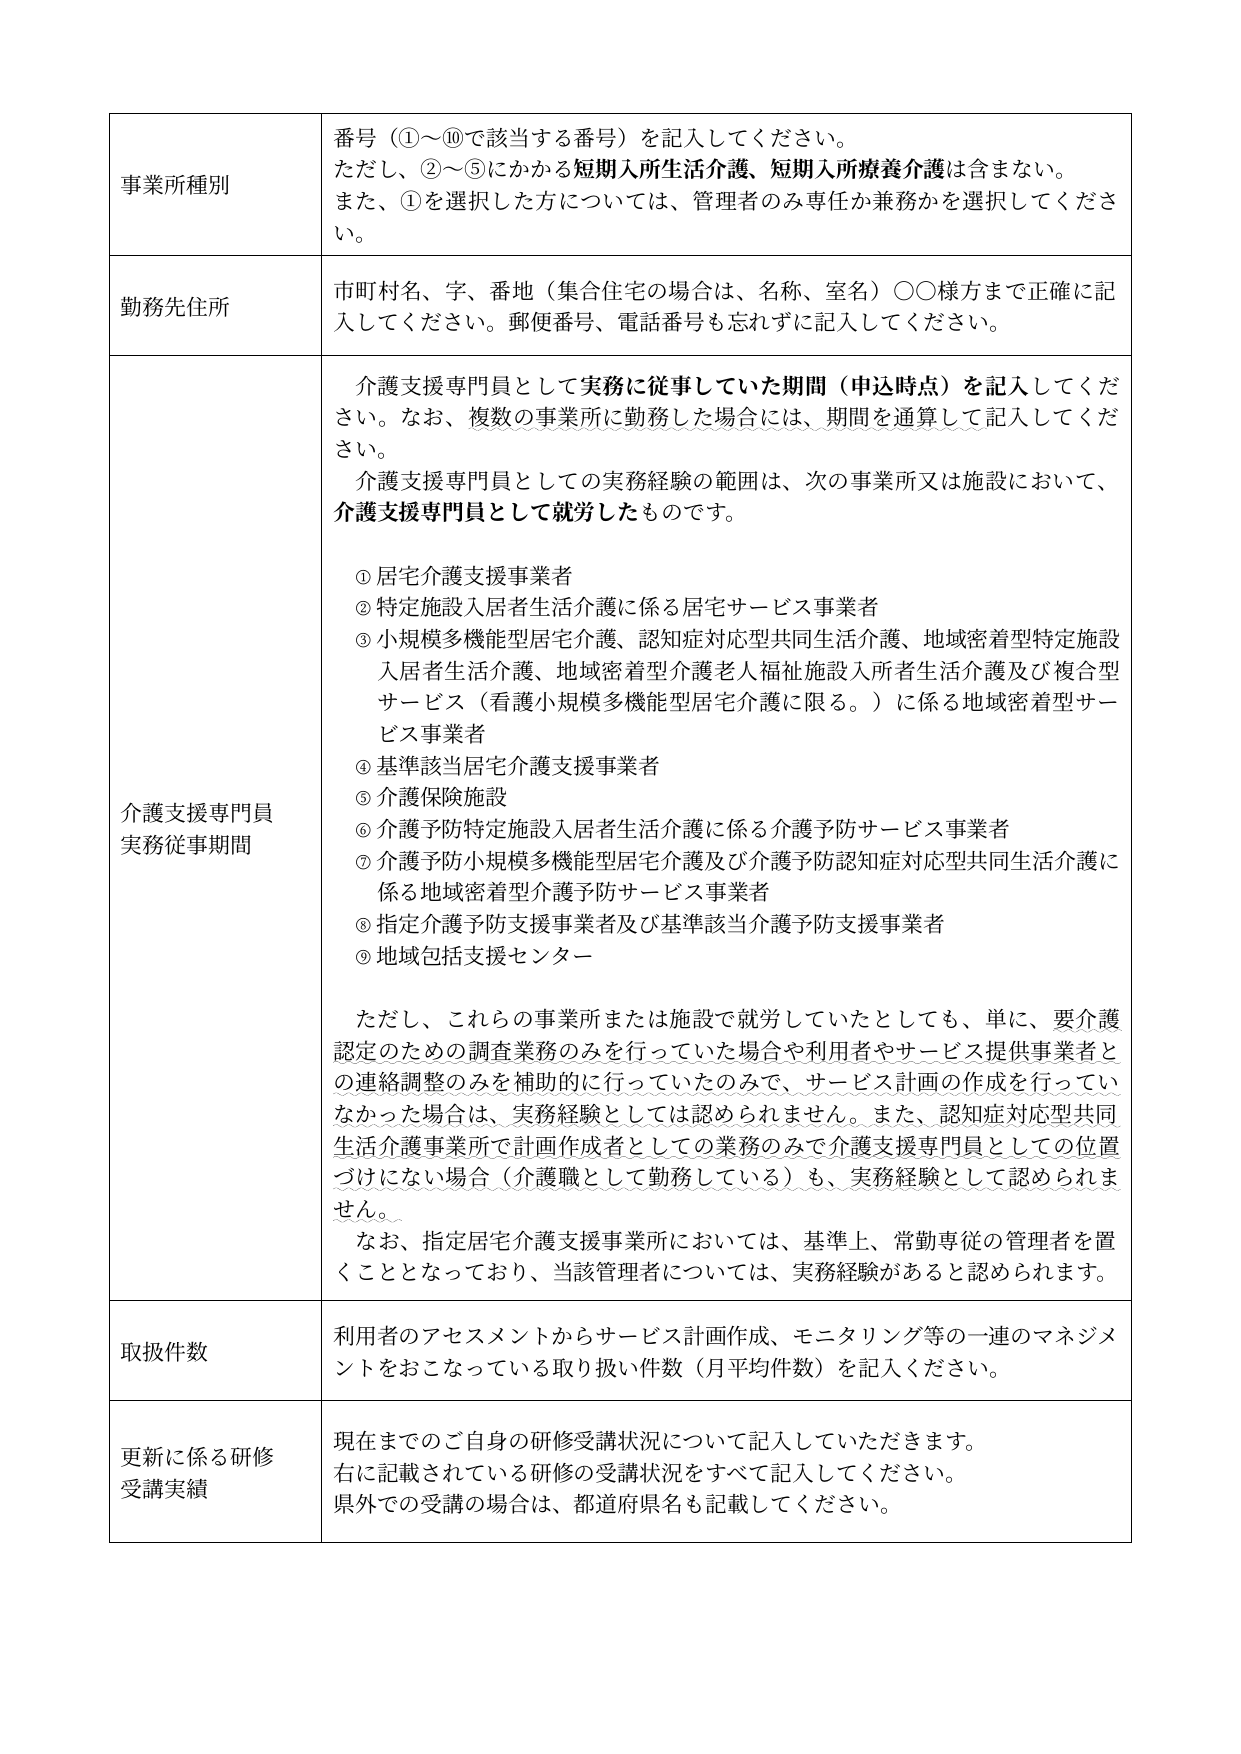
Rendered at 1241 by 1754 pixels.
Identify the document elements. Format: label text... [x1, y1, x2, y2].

table_cell 番号（①～⑩で該当する番号）を記入してください。 ただし、②～⑤にかかる短期入所生活介護、短期入所療養介護は含まない。 また、①を選択した方については、管理者のみ専任か兼務かを選択してください。 [322, 114, 1131, 255]
table_cell 取扱件数 [110, 1301, 321, 1400]
table_cell 事業所種別 [110, 114, 321, 255]
table_cell 更新に係る研修 受講実績 [110, 1401, 321, 1542]
table_cell 利用者のアセスメントからサービス計画作成、モニタリング等の一連のマネジメントをおこなっている取り扱い件数（月平均件数）を記入ください。 [322, 1301, 1131, 1400]
table_cell 介護支援専門員 実務従事期間 [110, 356, 321, 1300]
table_cell 市町村名、字、番地（集合住宅の場合は、名称、室名）○○様方まで正確に記入してください。郵便番号、電話番号も忘れずに記入してください。 [322, 256, 1131, 355]
table_cell 現在までのご自身の研修受講状況について記入していただきます。 右に記載されている研修の受講状況をすべて記入してください。 県外での受講の場合は、都道府県名も記載してください。 [322, 1401, 1131, 1542]
table_cell 介護支援専門員として実務に従事していた期間（申込時点）を記入してください。なお、複数の事業所に勤務した場合には、期間を通算して記入してください。 介護支援専門員としての実務経験の範囲は、次の事業所又は施設において、介護支援専門員として就労したものです。 ①居宅介護支援事業者 ②特定施設入居者生活介護に係る居宅サービス事業者 ③小規模多機能型居宅介護、認知症対応型共同生活介護、地域密着型特定施設入居者生活介護、地域密着型介護老人福祉施設入所者生活介護及び複合型サービス（看護小規模多機能型居宅介護に限る。）に係る地域密着型サービス事業者 ④基準該当居宅介護支援事業者 ⑤介護保険施設 ⑥介護予防特定施設入居者生活介護に係る介護予防サービス事業者 ⑦介護予防小規模多機能型居宅介護及び介護予防認知症対応型共同生活介護に係る地域密着型介護予防サービス事業者 ⑧指定介護予防支援事業者及び基準該当介護予防支援事業者 ⑨地域包括支援センター ただし、これらの事業所または施設で就労していたとしても、単に、要介護認定のための調査業務のみを行っていた場合や利用者やサービス提供事業者との連絡調整のみを補助的に行っていたのみで、サービス計画の作成を行っていなかった場合は、実務経験としては認められません。また、認知症対応型共同生活介護事業所で計画作成者としての業務のみで介護支援専門員としての位置づけにない場合（介護職として勤務している）も、実務経験として認められません。 なお、指定居宅介護支援事業所においては、基準上、常勤専従の管理者を置くこととなっており、当該管理者については、実務経験があると認められます。 [322, 356, 1131, 1300]
table_cell 勤務先住所 [110, 256, 321, 355]
